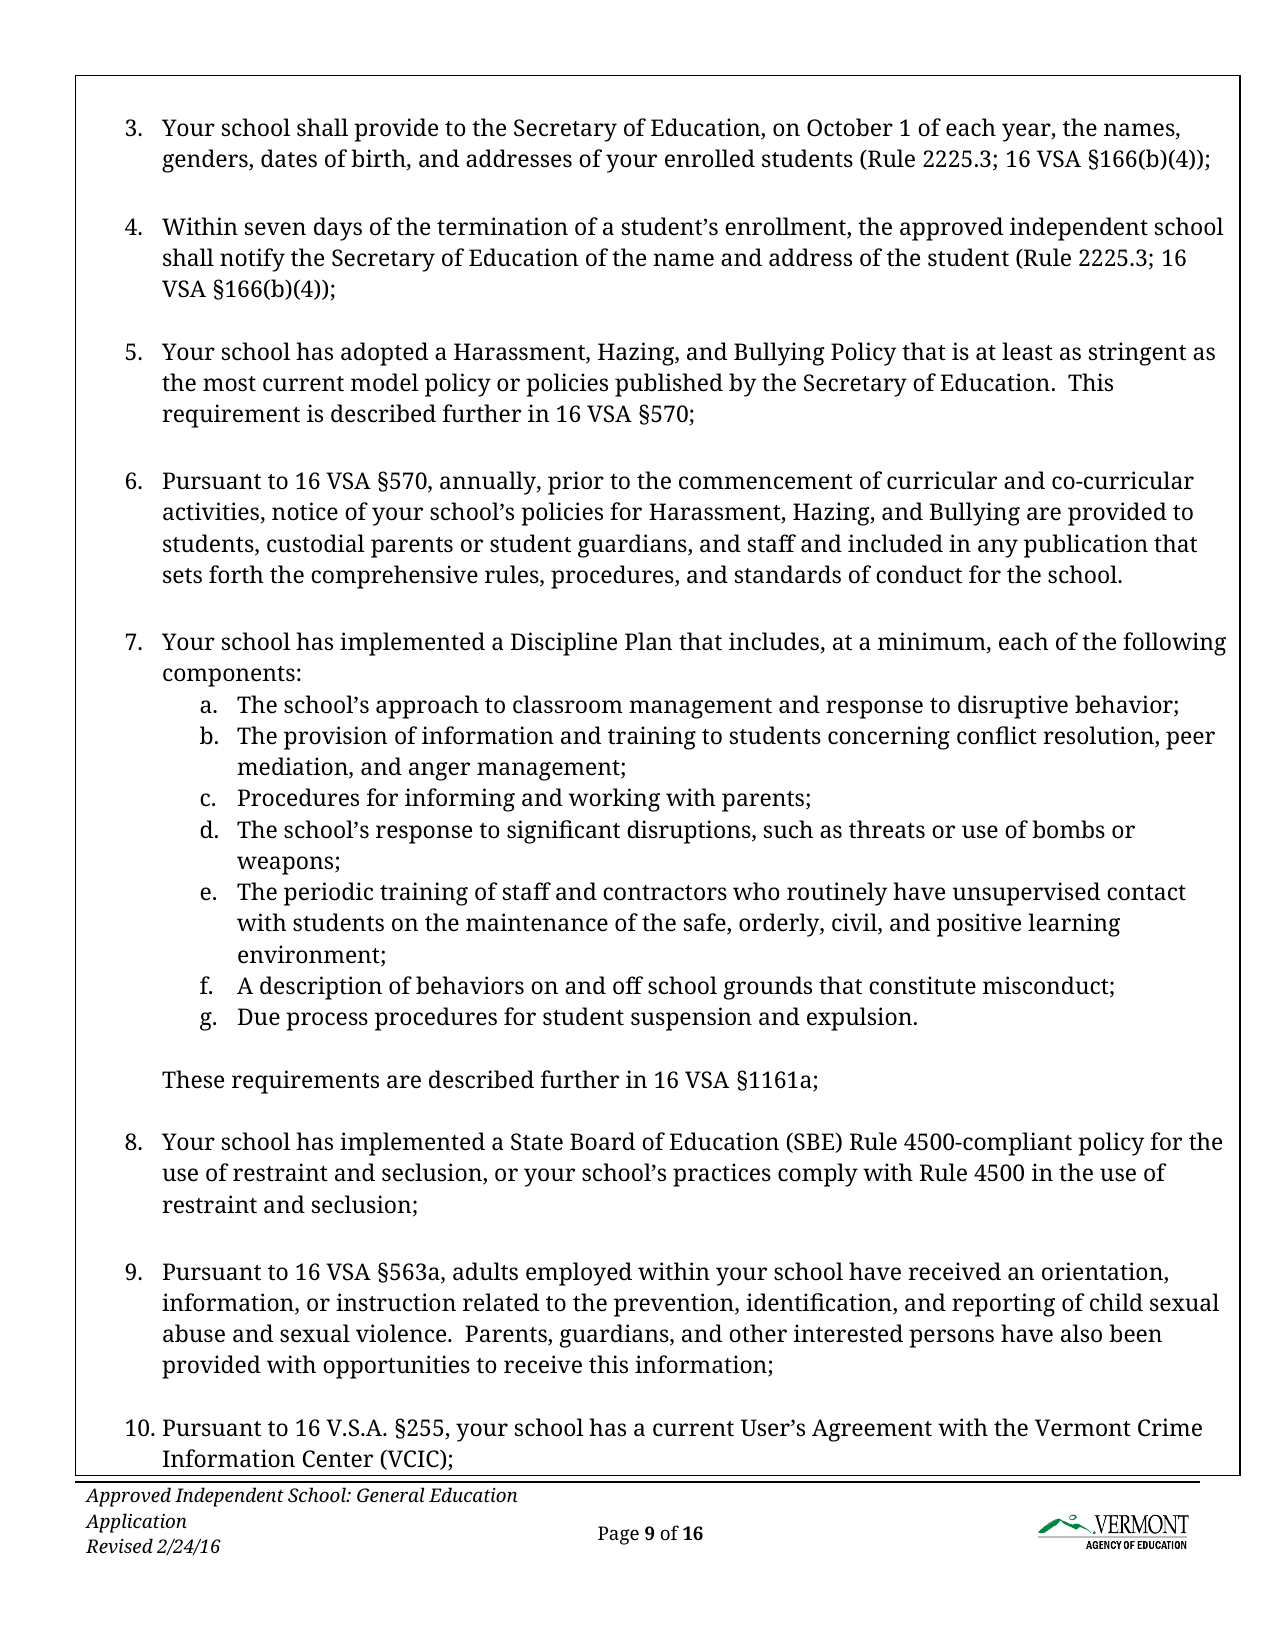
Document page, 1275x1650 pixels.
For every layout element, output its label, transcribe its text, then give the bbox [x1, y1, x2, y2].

picture [1037, 1514, 1189, 1553]
